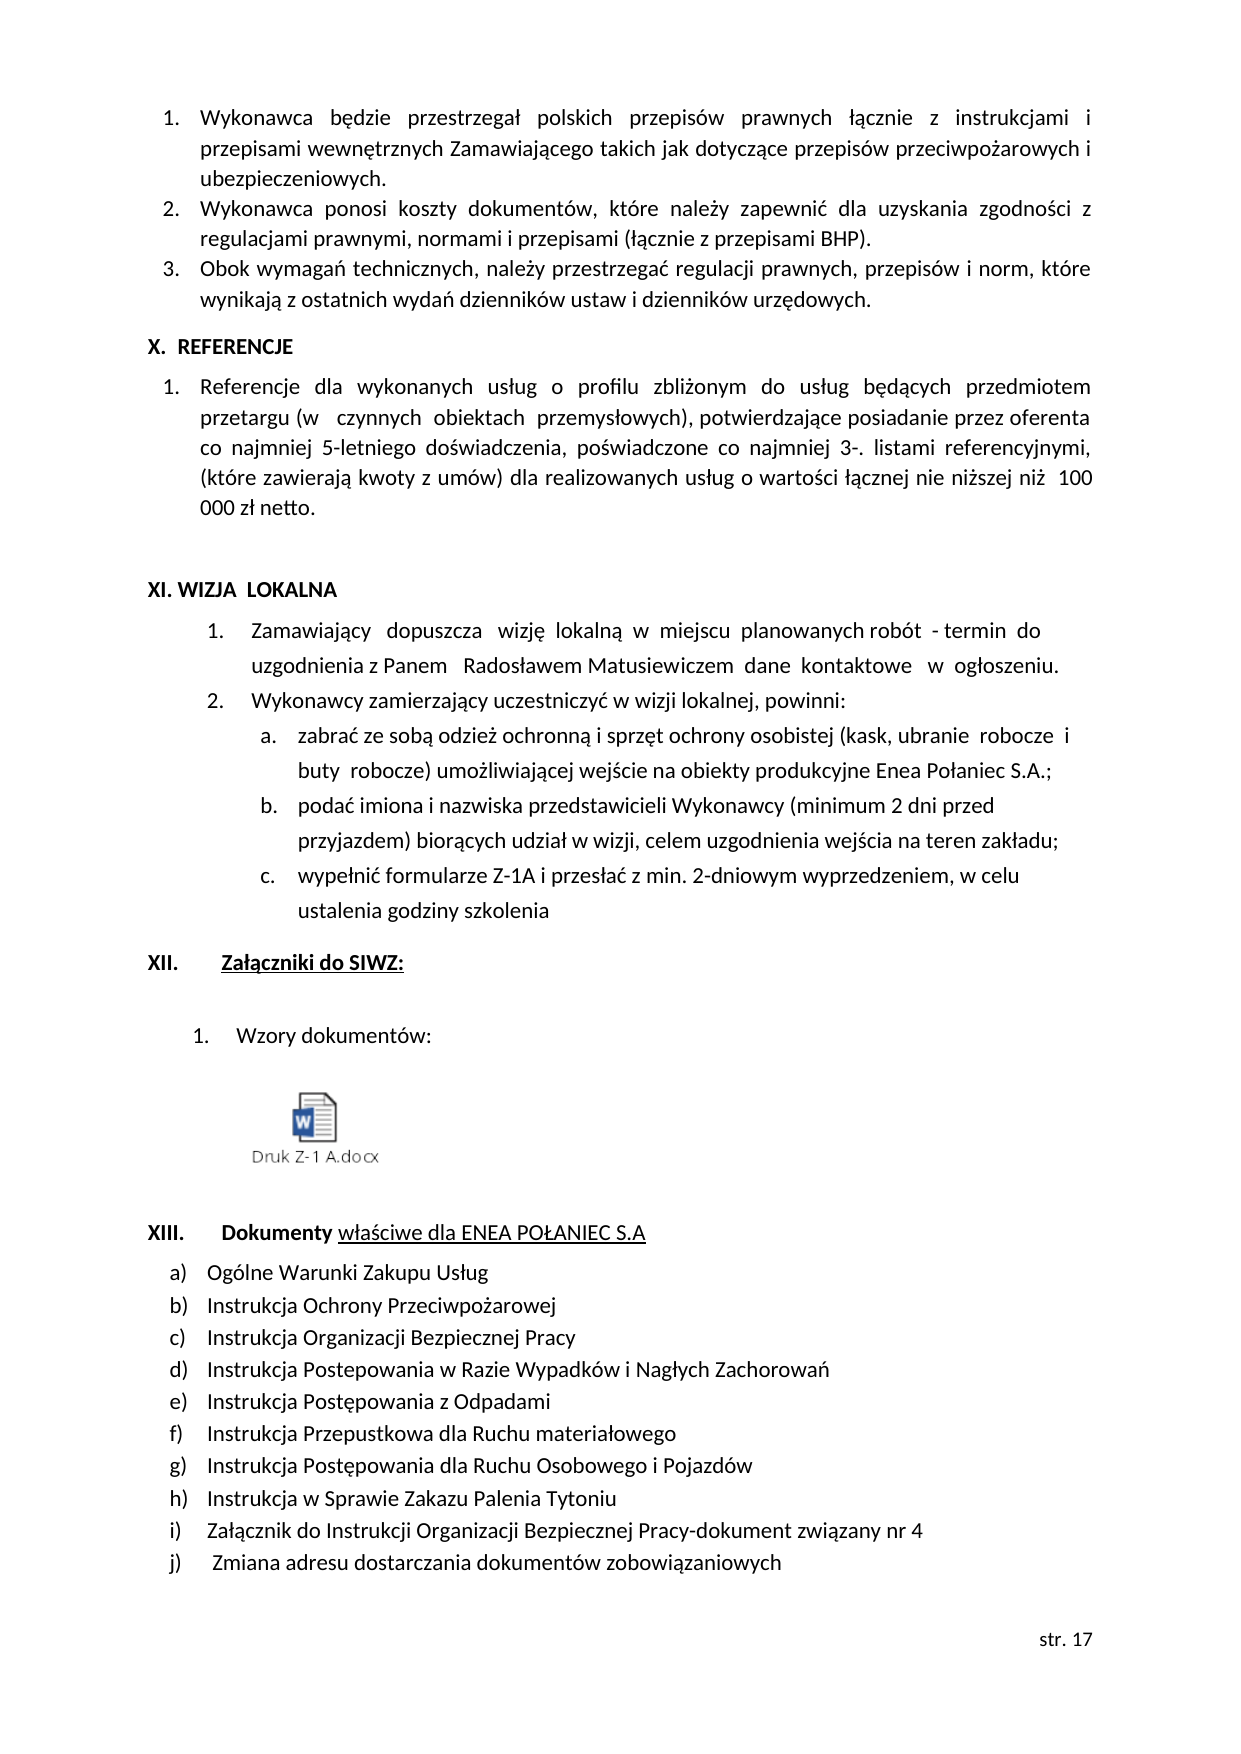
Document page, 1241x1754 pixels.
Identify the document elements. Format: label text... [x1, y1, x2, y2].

list Wykonawca będzie przestrzegał polskich przepisów prawnych łącznie z instrukcjami i przepisami wewnętrznych Zamawiającego takich jak dotyczące przepisów przeciwpożarowych i ubezpieczeniowych. [162, 103, 1093, 192]
list Instrukcja Postępowania dla Ruchu Osobowego i Pojazdów [169, 1452, 1093, 1480]
list Wzory dokumentów: [192, 1021, 1093, 1049]
list zabrać ze sobą odzież ochronną i sprzęt ochrony osobistej (kask, ubranie robocze i buty robocze) umożliwiającej wejście na obiekty produkcyjne Enea Połaniec S.A.; [260, 721, 1093, 784]
list Wykonawcy zamierzający uczestniczyć w wizji lokalnej, powinni: [207, 686, 1093, 714]
list Instrukcja Organizacji Bezpiecznej Pracy [169, 1323, 1093, 1351]
list Załącznik do Instrukcji Organizacji Bezpiecznej Pracy-dokument związany nr 4 [169, 1516, 1093, 1544]
list Instrukcja Postepowania w Razie Wypadków i Nagłych Zachorowań [169, 1355, 1093, 1383]
list Wykonawca ponosi koszty dokumentów, które należy zapewnić dla uzyskania zgodności z regulacjami prawnymi, normami i przepisami (łącznie z przepisami BHP). [162, 194, 1093, 252]
list Dokumenty właściwe dla ENEA POŁANIEC S.A [148, 1213, 1093, 1246]
list Instrukcja Ochrony Przeciwpożarowej [169, 1291, 1093, 1319]
list Obok wymagań technicznych, należy przestrzegać regulacji prawnych, przepisów i norm, które wynikają z ostatnich wydań dzienników ustaw i dzienników urzędowych. [162, 254, 1093, 313]
list WIZJA LOKALNA [148, 571, 1093, 603]
list Zmiana adresu dostarczania dokumentów zobowiązaniowych [169, 1548, 1093, 1576]
list Instrukcja w Sprawie Zakazu Palenia Tytoniu [169, 1484, 1093, 1512]
list Ogólne Warunki Zakupu Usług [169, 1258, 1093, 1287]
list podać imiona i nazwiska przedstawicieli Wykonawcy (minimum 2 dni przed przyjazdem) biorących udział w wizji, celem uzgodnienia wejścia na teren zakładu; [260, 791, 1093, 854]
list Załączniki do SIWZ: [148, 943, 1093, 976]
list Referencje dla wykonanych usług o profilu zbliżonym do usług będących przedmiotem przetargu (w czynnych obiektach przemysłowych), potwierdzające posiadanie przez oferenta co najmniej 5-letniego doświadczenia, poświadczone co najmniej 3-. listami referencyjnymi, (które zawierają kwoty z umów) dla realizowanych usług o wartości łącznej nie niższej niż 100 000 zł netto. [162, 372, 1093, 521]
list Zamawiający dopuszcza wizję lokalną w miejscu planowanych robót - termin do uzgodnienia z Panem Radosławem Matusiewiczem dane kontaktowe w ogłoszeniu. [207, 616, 1093, 679]
list REFERENCJE [148, 327, 1093, 360]
list wypełnić formularze Z-1A i przesłać z min. 2-dniowym wyprzedzeniem, w celu ustalenia godziny szkolenia [260, 861, 1093, 924]
list Instrukcja Przepustkowa dla Ruchu materiałowego [169, 1419, 1093, 1447]
list Instrukcja Postępowania z Odpadami [169, 1387, 1093, 1415]
